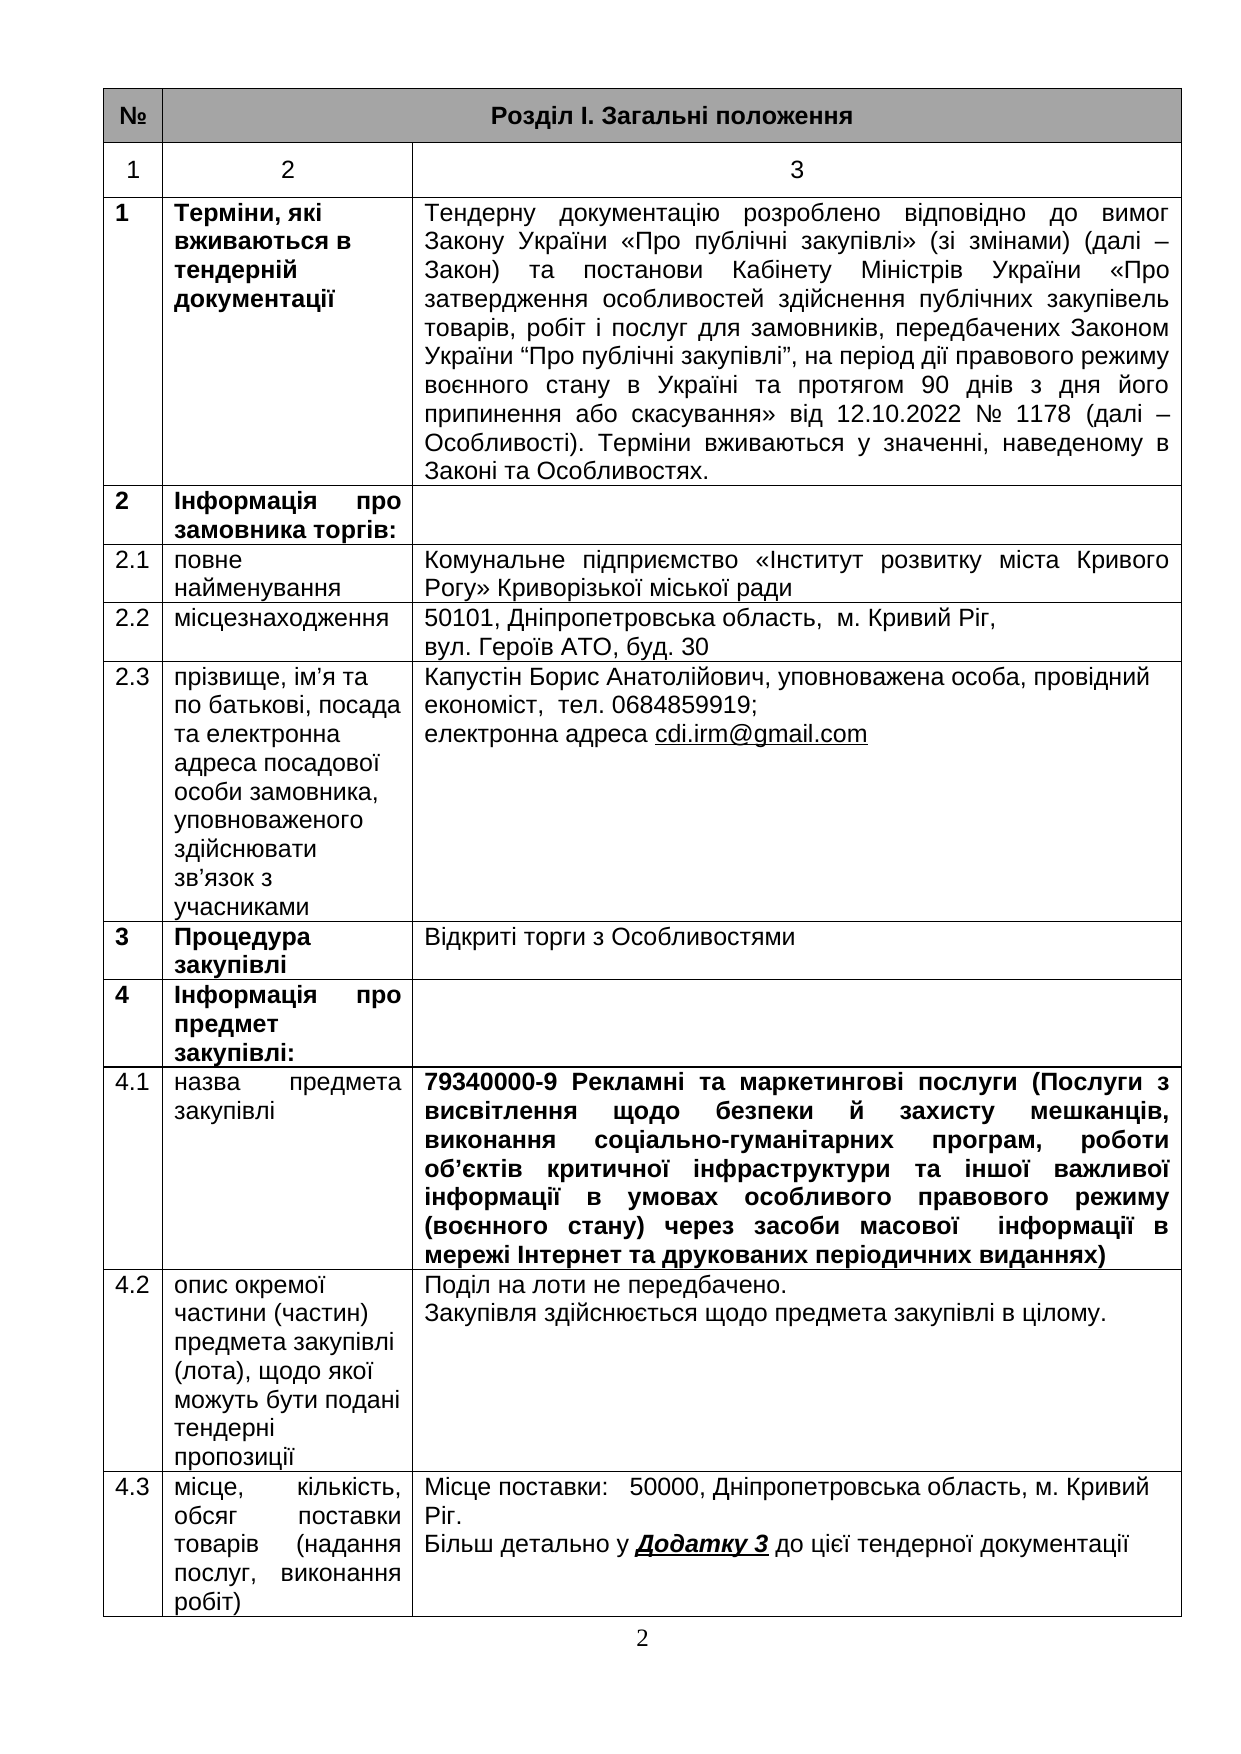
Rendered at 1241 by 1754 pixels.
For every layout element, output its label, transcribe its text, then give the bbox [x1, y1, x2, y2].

table_cell [413, 486, 1181, 544]
table_cell 50101, Дніпропетровська область, м. Кривий Ріг, вул. Героїв АТО, буд. 30 [413, 603, 1181, 661]
table_cell 2 [104, 486, 162, 544]
table_cell Місце поставки: 50000, Дніпропетровська область, м. Кривий Ріг. Більш детально у Додатку 3 до цієї тендерної документації [413, 1472, 1181, 1616]
table_cell місце, кількість, обсяг поставки товарів (надання послуг, виконання робіт) [163, 1472, 412, 1616]
table_cell Процедура закупівлі [163, 922, 412, 979]
table_cell Терміни, які вживаються в тендерній документації [163, 198, 412, 485]
table_cell Капустін Борис Анатолійович, уповноважена особа, провідний економіст, тел. 0684859919; електронна адреса cdi.irm@gmаil.com [413, 662, 1181, 921]
table_cell прізвище, ім’я та по батькові, посада та електронна адреса посадової особи замовника, уповноваженого здійснювати зв’язок з учасниками [272, 662, 412, 921]
table_cell 2 [163, 143, 412, 197]
table_cell 3 [413, 143, 1181, 197]
table_cell 4.1 [104, 1068, 162, 1269]
table_cell 2.2 [104, 603, 162, 661]
table_cell 4.3 [104, 1472, 162, 1616]
table_cell 1 [104, 198, 162, 485]
table_cell 4.2 [104, 1270, 162, 1471]
table_cell Тендерну документацію розроблено відповідно до вимог Закону України «Про публічні закупівлі» (зі змінами) (далі – Закон) та постанови Кабінету Міністрів України «Про затвердження особливостей здійснення публічних закупівель товарів, робіт і послуг для замовників, передбачених Законом України “Про публічні закупівлі”, на період дії правового режиму воєнного стану в Україні та протягом 90 днів з дня його припинення або скасування» від 12.10.2022 № 1178 (далі – Особливості). Терміни вживаються у значенні, наведеному в Законі та Особливостях. [413, 198, 1181, 485]
table_cell Інформація про предмет закупівлі: [163, 980, 412, 1066]
table_cell 79340000-9 Рекламні та маркетингові послуги (Послуги з висвітлення щодо безпеки й захисту мешканців, виконання соціально-гуманітарних програм, роботи об’єктів критичної інфраструктури та іншої важливої інформації в умовах особливого правового режиму (воєнного стану) через засоби масової інформації в мережі Інтернет та друкованих періодичних виданнях) [413, 1068, 1181, 1269]
table_cell 2.3 [104, 662, 162, 921]
table_cell 4 [104, 980, 162, 1066]
table_cell Поділ на лоти не передбачено. Закупівля здійснюється щодо предмета закупівлі в цілому. [413, 1270, 1181, 1471]
table_cell повне найменування [163, 545, 412, 602]
table_cell назва предмета закупівлі [163, 1068, 412, 1269]
table_cell Комунальне підприємство «Інститут розвитку міста Кривого Рогу» Криворізької міської ради [413, 545, 1181, 602]
table_cell 2.1 [104, 545, 162, 602]
table_cell [413, 980, 1181, 1066]
table_cell 3 [104, 922, 162, 979]
table_cell Відкриті торги з Особливостями [413, 922, 1181, 979]
table_cell місцезнаходження [163, 603, 412, 661]
table_cell Інформація про замовника торгів: [163, 486, 412, 544]
table_cell 1 [104, 143, 162, 197]
table_cell опис окремої частини (частин) предмета закупівлі (лота), щодо якої можуть бути подані тендерні пропозиції [163, 1270, 412, 1471]
table_header № [104, 89, 162, 142]
table_header Розділ І. Загальні положення [163, 89, 1181, 142]
